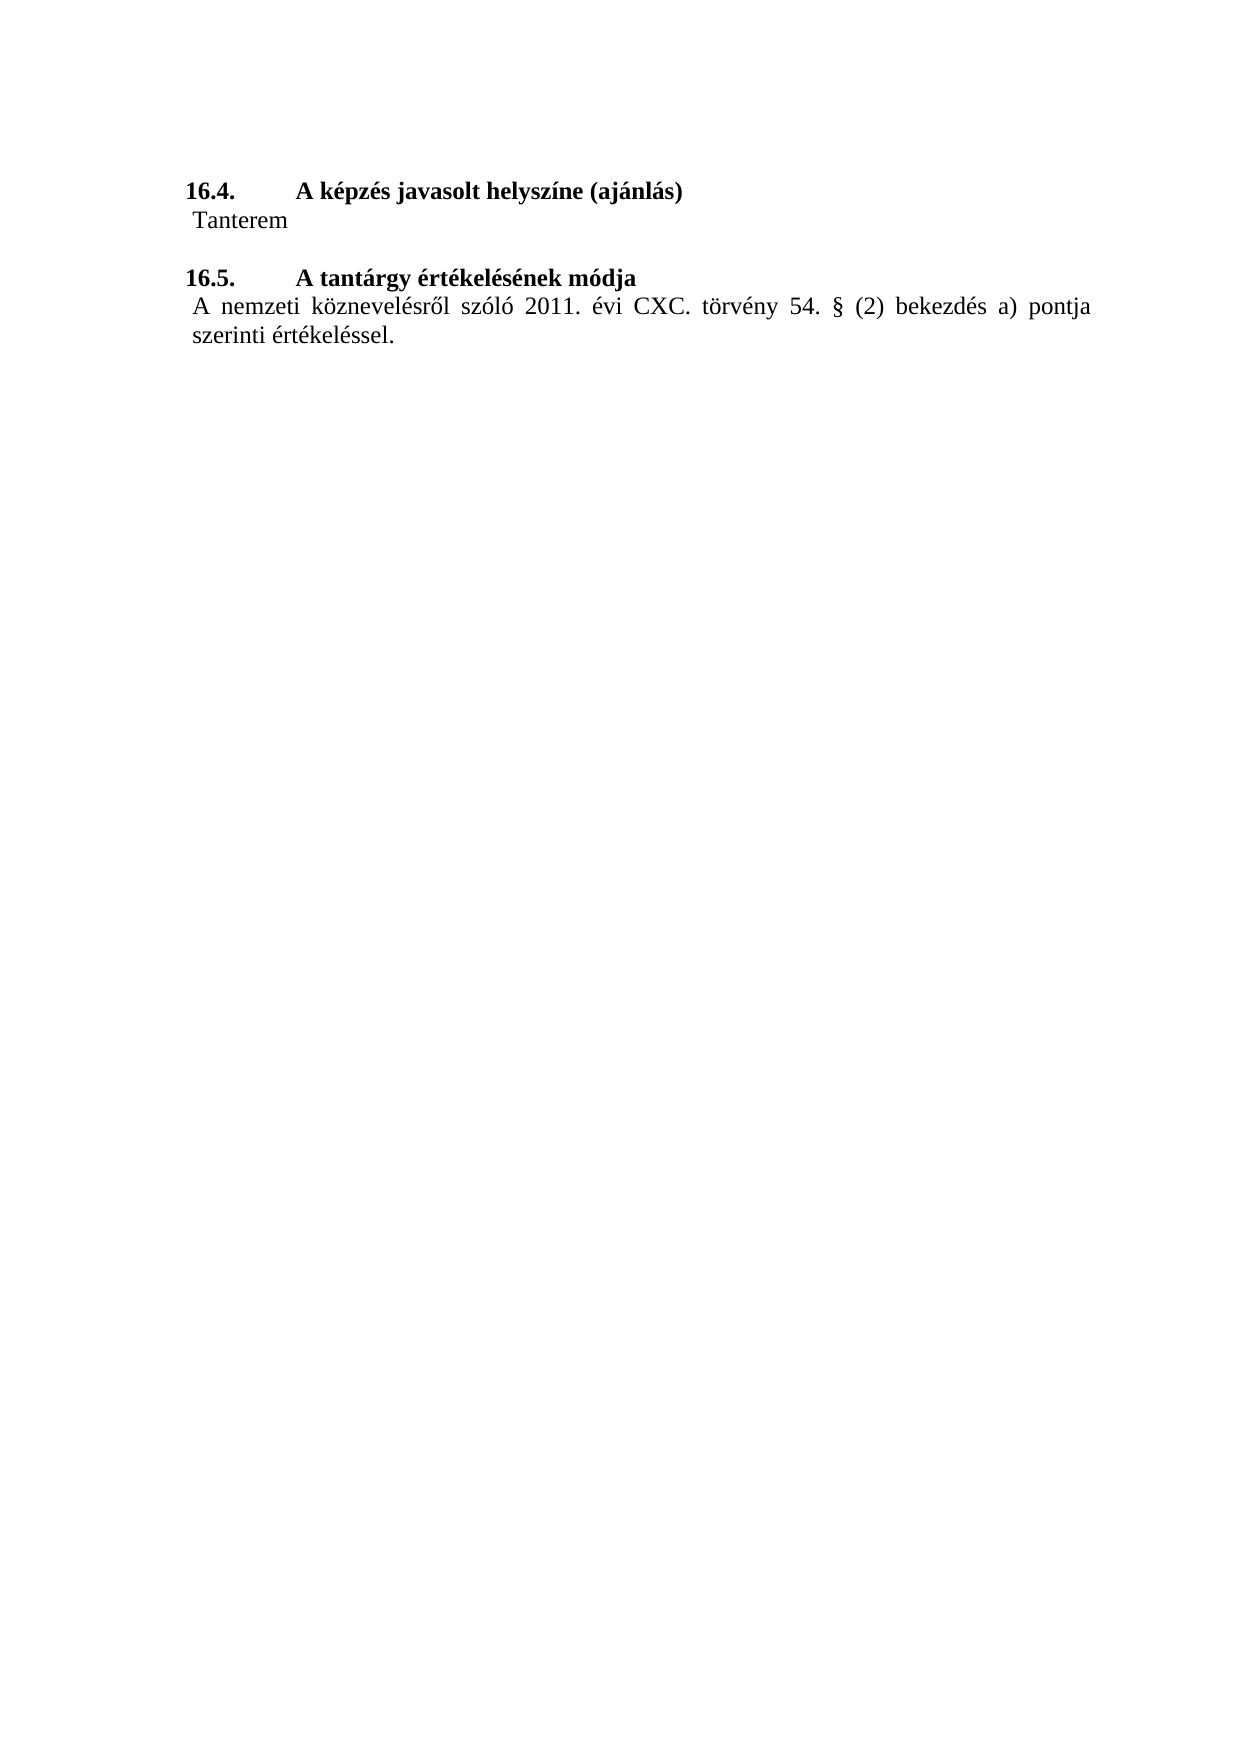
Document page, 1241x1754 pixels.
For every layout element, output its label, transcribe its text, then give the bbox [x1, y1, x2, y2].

list A képzés javasolt helyszíne (ajánlás) [185, 176, 1093, 205]
text Tanterem [192, 205, 1093, 234]
list A tantárgy értékelésének módja [185, 263, 1093, 291]
text A nemzeti köznevelésről szóló 2011. évi CXC. törvény 54. § (2) bekezdés a) pontja szerinti értékeléssel. [192, 291, 1093, 349]
